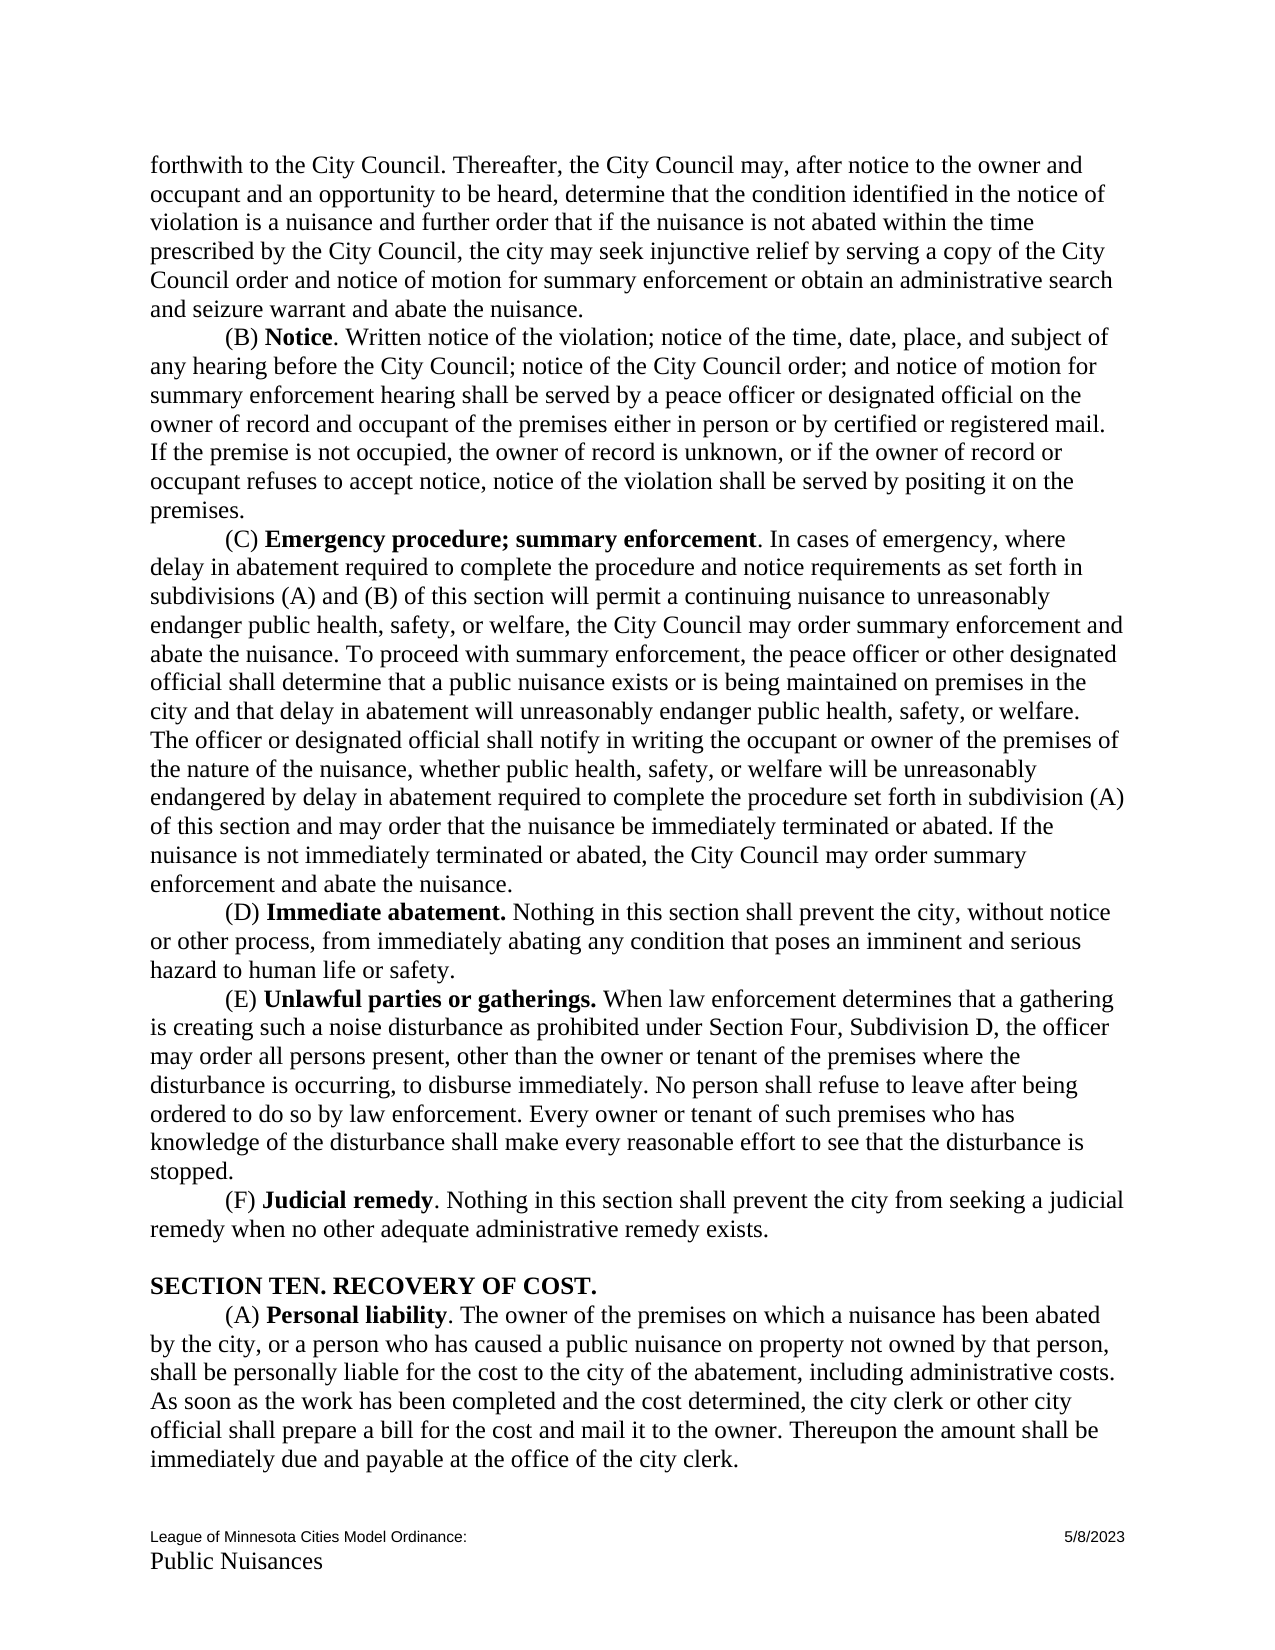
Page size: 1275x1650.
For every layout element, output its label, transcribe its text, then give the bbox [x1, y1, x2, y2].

text (F) Judicial remedy. Nothing in this section shall prevent the city from seeking a judicial remedy when no other adequate administrative remedy exists. [150, 1185, 1125, 1242]
text (C) Emergency procedure; summary enforcement. In cases of emergency, where delay in abatement required to complete the procedure and notice requirements as set forth in subdivisions (A) and (B) of this section will permit a continuing nuisance to unreasonably endanger public health, safety, or welfare, the City Council may order summary enforcement and abate the nuisance. To proceed with summary enforcement, the peace officer or other designated official shall determine that a public nuisance exists or is being maintained on premises in the city and that delay in abatement will unreasonably endanger public health, safety, or welfare. The officer or designated official shall notify in writing the occupant or owner of the premises of the nature of the nuisance, whether public health, safety, or welfare will be unreasonably endangered by delay in abatement required to complete the procedure set forth in subdivision (A) of this section and may order that the nuisance be immediately terminated or abated. If the nuisance is not immediately terminated or abated, the City Council may order summary enforcement and abate the nuisance. [150, 524, 1125, 897]
text (B) Notice. Written notice of the violation; notice of the time, date, place, and subject of any hearing before the City Council; notice of the City Council order; and notice of motion for summary enforcement hearing shall be served by a peace officer or designated official on the owner of record and occupant of the premises either in person or by certified or registered mail. If the premise is not occupied, the owner of record is unknown, or if the owner of record or occupant refuses to accept notice, notice of the violation shall be served by positing it on the premises. [150, 322, 1125, 524]
text (E) Unlawful parties or gatherings. When law enforcement determines that a gathering is creating such a noise disturbance as prohibited under Section Four, Subdivision D, the officer may order all persons present, other than the owner or tenant of the premises where the disturbance is occurring, to disburse immediately. No person shall refuse to leave after being ordered to do so by law enforcement. Every owner or tenant of such premises who has knowledge of the disturbance shall make every reasonable effort to see that the disturbance is stopped. [150, 984, 1125, 1185]
text (D) Immediate abatement. Nothing in this section shall prevent the city, without notice or other process, from immediately abating any condition that poses an imminent and serious hazard to human life or safety. [150, 897, 1125, 984]
subtitle SECTION TEN. RECOVERY OF COST. [150, 1271, 1125, 1300]
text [150, 150, 1125, 322]
text (A) Personal liability. The owner of the premises on which a nuisance has been abated by the city, or a person who has caused a public nuisance on property not owned by that person, shall be personally liable for the cost to the city of the abatement, including administrative costs. As soon as the work has been completed and the cost determined, the city clerk or other city official shall prepare a bill for the cost and mail it to the owner. Thereupon the amount shall be immediately due and payable at the office of the city clerk. [150, 1300, 1125, 1472]
